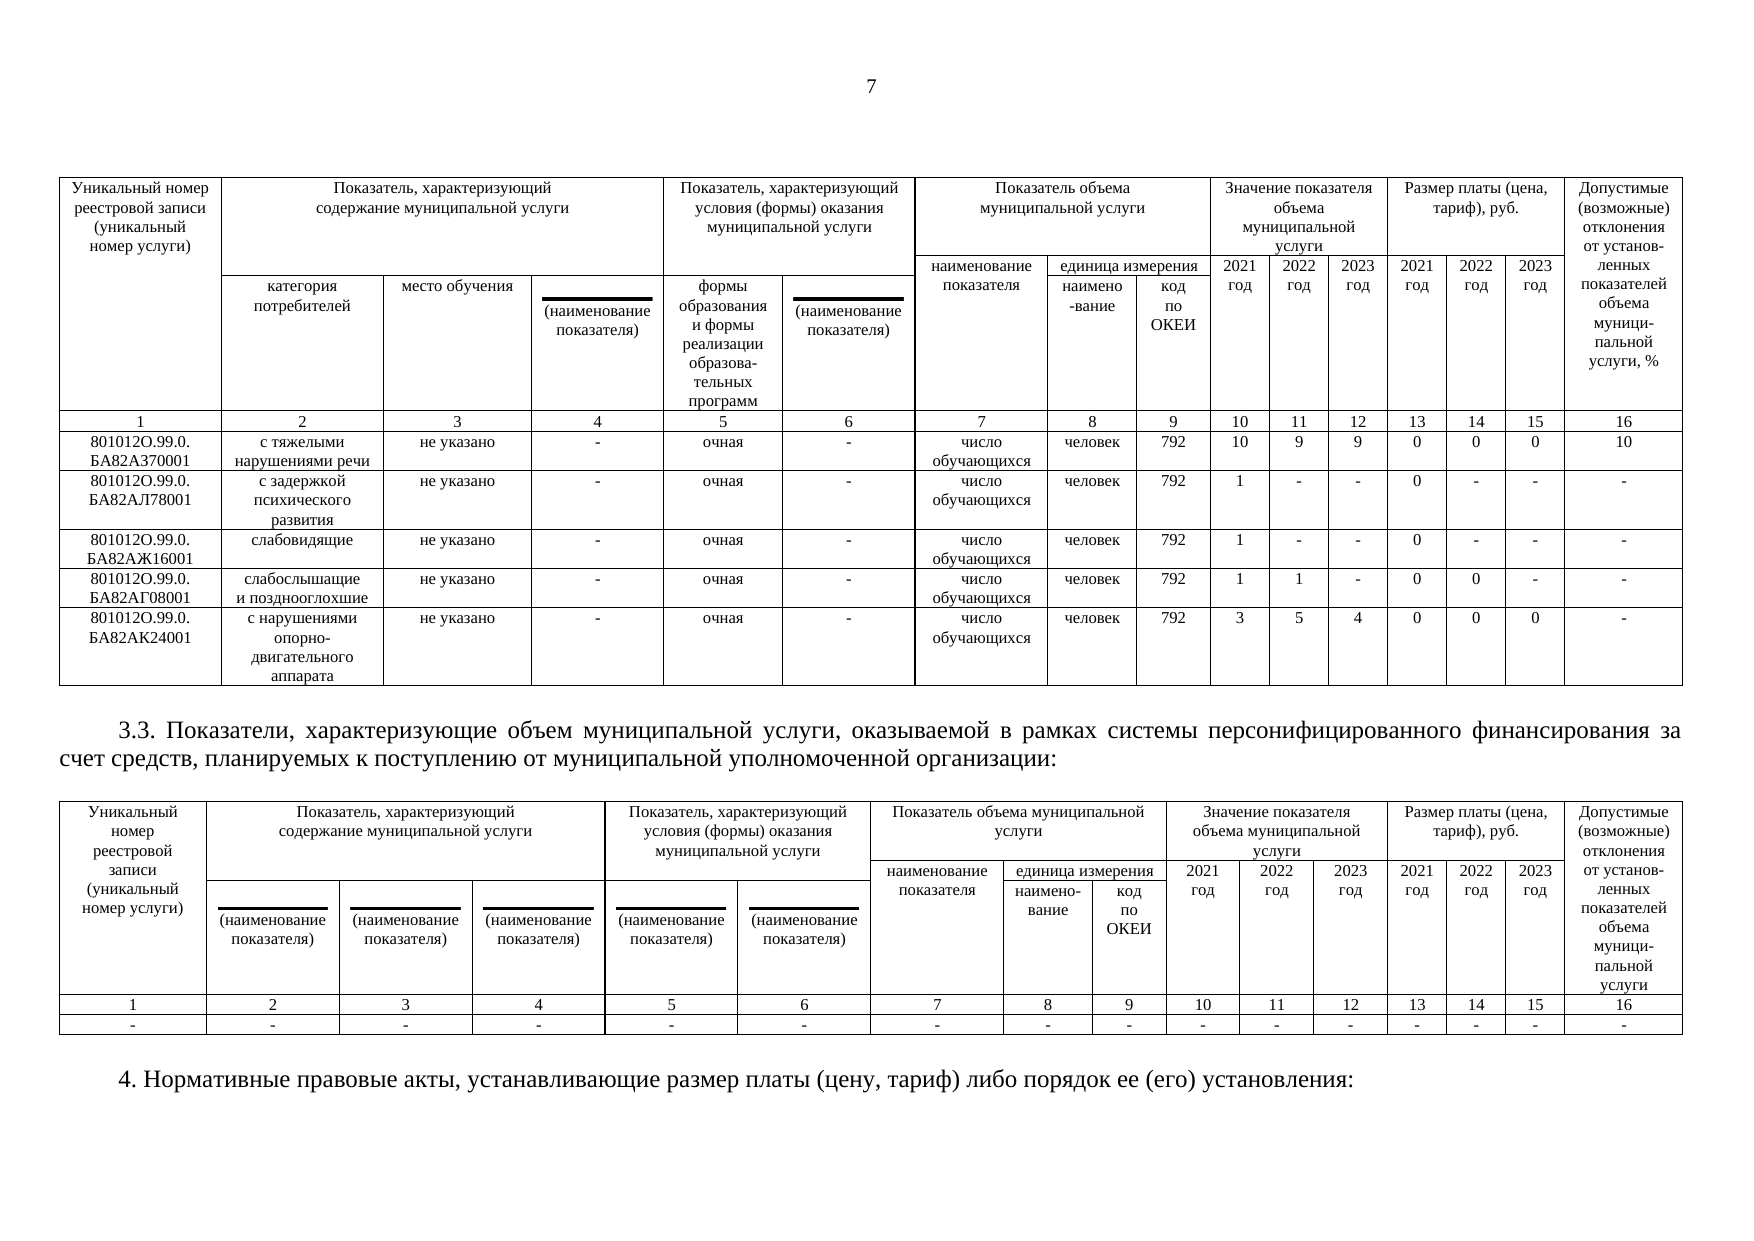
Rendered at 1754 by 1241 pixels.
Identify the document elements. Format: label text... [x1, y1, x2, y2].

table_cell с тяжелыми нарушениями речи [222, 432, 383, 470]
table_cell не указано [384, 432, 531, 470]
table_cell 0 [1506, 432, 1564, 470]
table_cell 0 [1506, 608, 1564, 685]
table_cell - [532, 432, 663, 470]
table_cell 4 [1329, 608, 1387, 685]
table_cell 2022 год [1240, 861, 1313, 994]
table_header Значение показателя объема муниципальной услуги [1211, 178, 1387, 255]
table_header Значение показателя объема муниципальной услуги [1167, 802, 1387, 859]
table_cell 801012О.99.0. БА82АК24001 [60, 608, 221, 685]
table_cell - [1447, 1015, 1505, 1034]
table_cell число обучающихся [916, 471, 1047, 528]
table_cell 2021 год [1211, 256, 1269, 410]
table_cell 7 [871, 995, 1003, 1014]
table_cell человек [1048, 569, 1136, 607]
table_cell 11 [1240, 995, 1313, 1014]
table_cell 0 [1388, 530, 1446, 568]
table_cell 10 [1565, 432, 1682, 470]
table_cell - [1565, 569, 1682, 607]
table_cell 6 [783, 411, 914, 431]
table_cell (наименование показателя) [606, 881, 737, 994]
table_cell 10 [1211, 411, 1269, 431]
table_cell 13 [1388, 995, 1446, 1014]
table_cell - [1093, 1015, 1166, 1034]
table_header Показатель, характеризующий условия (формы) оказания муниципальной услуги [664, 178, 914, 275]
table_cell 0 [1388, 569, 1446, 607]
text 4. Нормативные правовые акты, устанавливающие размер платы (цену, тариф) либо порядок ее (его) установления: [118, 1064, 1683, 1093]
table_cell - [1329, 530, 1387, 568]
table_cell 3 [384, 411, 531, 431]
table_cell (наименование показателя) [783, 276, 914, 410]
table_cell 801012О.99.0. БА82АЖ16001 [60, 530, 221, 568]
table_cell 2 [222, 411, 383, 431]
table_cell число обучающихся [916, 432, 1047, 470]
table_cell - [532, 569, 663, 607]
table_cell 16 [1565, 995, 1682, 1014]
table_cell - [783, 432, 914, 470]
table_cell 15 [1506, 995, 1564, 1014]
table_header Допустимые (возможные) отклонения от установ-ленных показателей объема муници-пальной услуги, % [1565, 178, 1682, 410]
table_cell 0 [1388, 471, 1446, 528]
table_header Показатель, характеризующий содержание муниципальной услуги [222, 178, 663, 275]
table_cell 2023 год [1329, 256, 1387, 410]
table_cell (наименование показателя) [738, 881, 870, 994]
table_cell с задержкой психического развития [222, 471, 383, 528]
table_header Размер платы (цена, тариф), руб. [1388, 178, 1564, 255]
table_cell 9 [1093, 995, 1166, 1014]
table_cell 9 [1137, 411, 1210, 431]
table_cell 2022 год [1447, 256, 1505, 410]
table_cell 1 [1211, 530, 1269, 568]
table_cell 13 [1388, 411, 1446, 431]
table_cell (наименование показателя) [207, 881, 339, 994]
table_cell - [532, 608, 663, 685]
table_cell число обучающихся [916, 530, 1047, 568]
table_header Показатель объема муниципальной услуги [916, 178, 1210, 255]
table_cell 2 [207, 995, 339, 1014]
table_cell (наименование показателя) [532, 276, 663, 410]
table_cell 1 [60, 411, 221, 431]
table_cell не указано [384, 530, 531, 568]
table_header Уникальный номер реестровой записи (уникальный номер услуги) [60, 802, 206, 994]
table_cell (наименование показателя) [340, 881, 472, 994]
table_cell слабовидящие [222, 530, 383, 568]
table_cell - [532, 471, 663, 528]
table_cell - [1270, 530, 1328, 568]
table_cell - [783, 608, 914, 685]
table_cell очная [664, 530, 782, 568]
table_cell - [1329, 569, 1387, 607]
table_cell человек [1048, 608, 1136, 685]
table_cell 792 [1137, 569, 1210, 607]
table_cell 3 [1211, 608, 1269, 685]
table_cell 10 [1167, 995, 1239, 1014]
table_cell код по ОКЕИ [1137, 276, 1210, 410]
table_cell место обучения [384, 276, 531, 410]
table_cell 2021 год [1167, 861, 1239, 994]
table_cell 2021 год [1388, 256, 1446, 410]
table_header Показатель, характеризующий условия (формы) оказания муниципальной услуги [606, 802, 870, 880]
table_cell 16 [1565, 411, 1682, 431]
table_cell очная [664, 608, 782, 685]
table_cell не указано [384, 569, 531, 607]
table_cell 6 [738, 995, 870, 1014]
table_cell число обучающихся [916, 608, 1047, 685]
table_cell - [1314, 1015, 1387, 1034]
table_cell - [738, 1015, 870, 1034]
table_cell - [1506, 471, 1564, 528]
table_cell 14 [1447, 995, 1505, 1014]
table_cell 9 [1270, 432, 1328, 470]
table_cell не указано [384, 608, 531, 685]
table_cell 10 [1211, 432, 1269, 470]
table_cell человек [1048, 471, 1136, 528]
table_cell - [1388, 1015, 1446, 1034]
table_cell наимено-вание [1048, 276, 1136, 410]
table_cell - [1240, 1015, 1313, 1034]
table_cell 8 [1048, 411, 1136, 431]
table_cell - [1167, 1015, 1239, 1034]
table_cell 2023 год [1506, 861, 1564, 994]
table_cell - [783, 471, 914, 528]
table_header Допустимые (возможные) отклонения от установ-ленных показателей объема муници-пальной услуги [1565, 802, 1682, 994]
table_cell 5 [1270, 608, 1328, 685]
table_cell - [340, 1015, 472, 1034]
table_cell с нарушениями опорно-двигательного аппарата [222, 608, 383, 685]
table_cell - [532, 530, 663, 568]
table_cell - [1506, 530, 1564, 568]
table_cell 1 [60, 995, 206, 1014]
table_header Уникальный номер реестровой записи (уникальный номер услуги) [60, 178, 221, 410]
table_cell - [606, 1015, 737, 1034]
table_cell 15 [1506, 411, 1564, 431]
table_header Размер платы (цена, тариф), руб. [1388, 802, 1564, 859]
table_cell 2022 год [1270, 256, 1328, 410]
table_cell единица измерения [1004, 861, 1166, 880]
table_cell наимено-вание [1004, 881, 1092, 994]
table_cell формы образования и формы реализации образова-тельных программ [664, 276, 782, 410]
table_cell - [1004, 1015, 1092, 1034]
table_cell 2022 год [1447, 861, 1505, 994]
table_cell 9 [1329, 432, 1387, 470]
table_cell единица измерения [1048, 256, 1210, 275]
table_cell 0 [1447, 569, 1505, 607]
table_cell 801012О.99.0. БА82АГ08001 [60, 569, 221, 607]
table_cell 11 [1270, 411, 1328, 431]
table_cell - [1565, 471, 1682, 528]
table_header Показатель объема муниципальной услуги [871, 802, 1166, 859]
table_cell - [1565, 530, 1682, 568]
table_cell слабослышащие и позднооглохшие [222, 569, 383, 607]
text 3.3. Показатели, характеризующие объем муниципальной услуги, оказываемой в рамках системы персонифицированного финансирования за счет средств, планируемых к поступлению от муниципальной уполномоченной организации: [59, 715, 1683, 772]
table_cell (наименование показателя) [473, 881, 604, 994]
table_cell 1 [1270, 569, 1328, 607]
table_cell категория потребителей [222, 276, 383, 410]
table_cell 4 [532, 411, 663, 431]
table_cell 2023 год [1506, 256, 1564, 410]
table_cell - [1329, 471, 1387, 528]
table_cell 1 [1211, 569, 1269, 607]
table_cell 5 [664, 411, 782, 431]
table_cell 0 [1388, 608, 1446, 685]
table_cell - [1565, 1015, 1682, 1034]
table_cell - [783, 530, 914, 568]
table_cell 792 [1137, 608, 1210, 685]
table_cell - [473, 1015, 604, 1034]
table_cell очная [664, 569, 782, 607]
table_cell человек [1048, 530, 1136, 568]
table_cell 801012О.99.0. БА82АЗ70001 [60, 432, 221, 470]
table_cell - [60, 1015, 206, 1034]
table_cell 7 [916, 411, 1047, 431]
table_cell 801012О.99.0. БА82АЛ78001 [60, 471, 221, 528]
table_cell 2023 год [1314, 861, 1387, 994]
table_cell не указано [384, 471, 531, 528]
table_cell - [871, 1015, 1003, 1034]
table_cell - [1506, 1015, 1564, 1034]
table_cell 12 [1314, 995, 1387, 1014]
table_cell 0 [1447, 608, 1505, 685]
table_cell 792 [1137, 471, 1210, 528]
table_cell наименование показателя [916, 256, 1047, 410]
table_cell число обучающихся [916, 569, 1047, 607]
table_cell - [783, 569, 914, 607]
table_cell - [1447, 471, 1505, 528]
table_cell очная [664, 471, 782, 528]
table_cell - [1447, 530, 1505, 568]
table_cell человек [1048, 432, 1136, 470]
table_cell очная [664, 432, 782, 470]
table_cell 792 [1137, 530, 1210, 568]
table_header Показатель, характеризующий содержание муниципальной услуги [207, 802, 604, 880]
table_cell 14 [1447, 411, 1505, 431]
table_cell 792 [1137, 432, 1210, 470]
table_cell 3 [340, 995, 472, 1014]
table_cell - [1506, 569, 1564, 607]
table_cell 0 [1447, 432, 1505, 470]
table_cell 4 [473, 995, 604, 1014]
table_cell 8 [1004, 995, 1092, 1014]
table_cell - [1565, 608, 1682, 685]
table_cell - [207, 1015, 339, 1034]
table_cell код по ОКЕИ [1093, 881, 1166, 994]
table_cell 1 [1211, 471, 1269, 528]
table_cell наименование показателя [871, 861, 1003, 994]
table_cell 0 [1388, 432, 1446, 470]
table_cell - [1270, 471, 1328, 528]
table_cell 12 [1329, 411, 1387, 431]
table_cell 5 [606, 995, 737, 1014]
table_cell 2021 год [1388, 861, 1446, 994]
